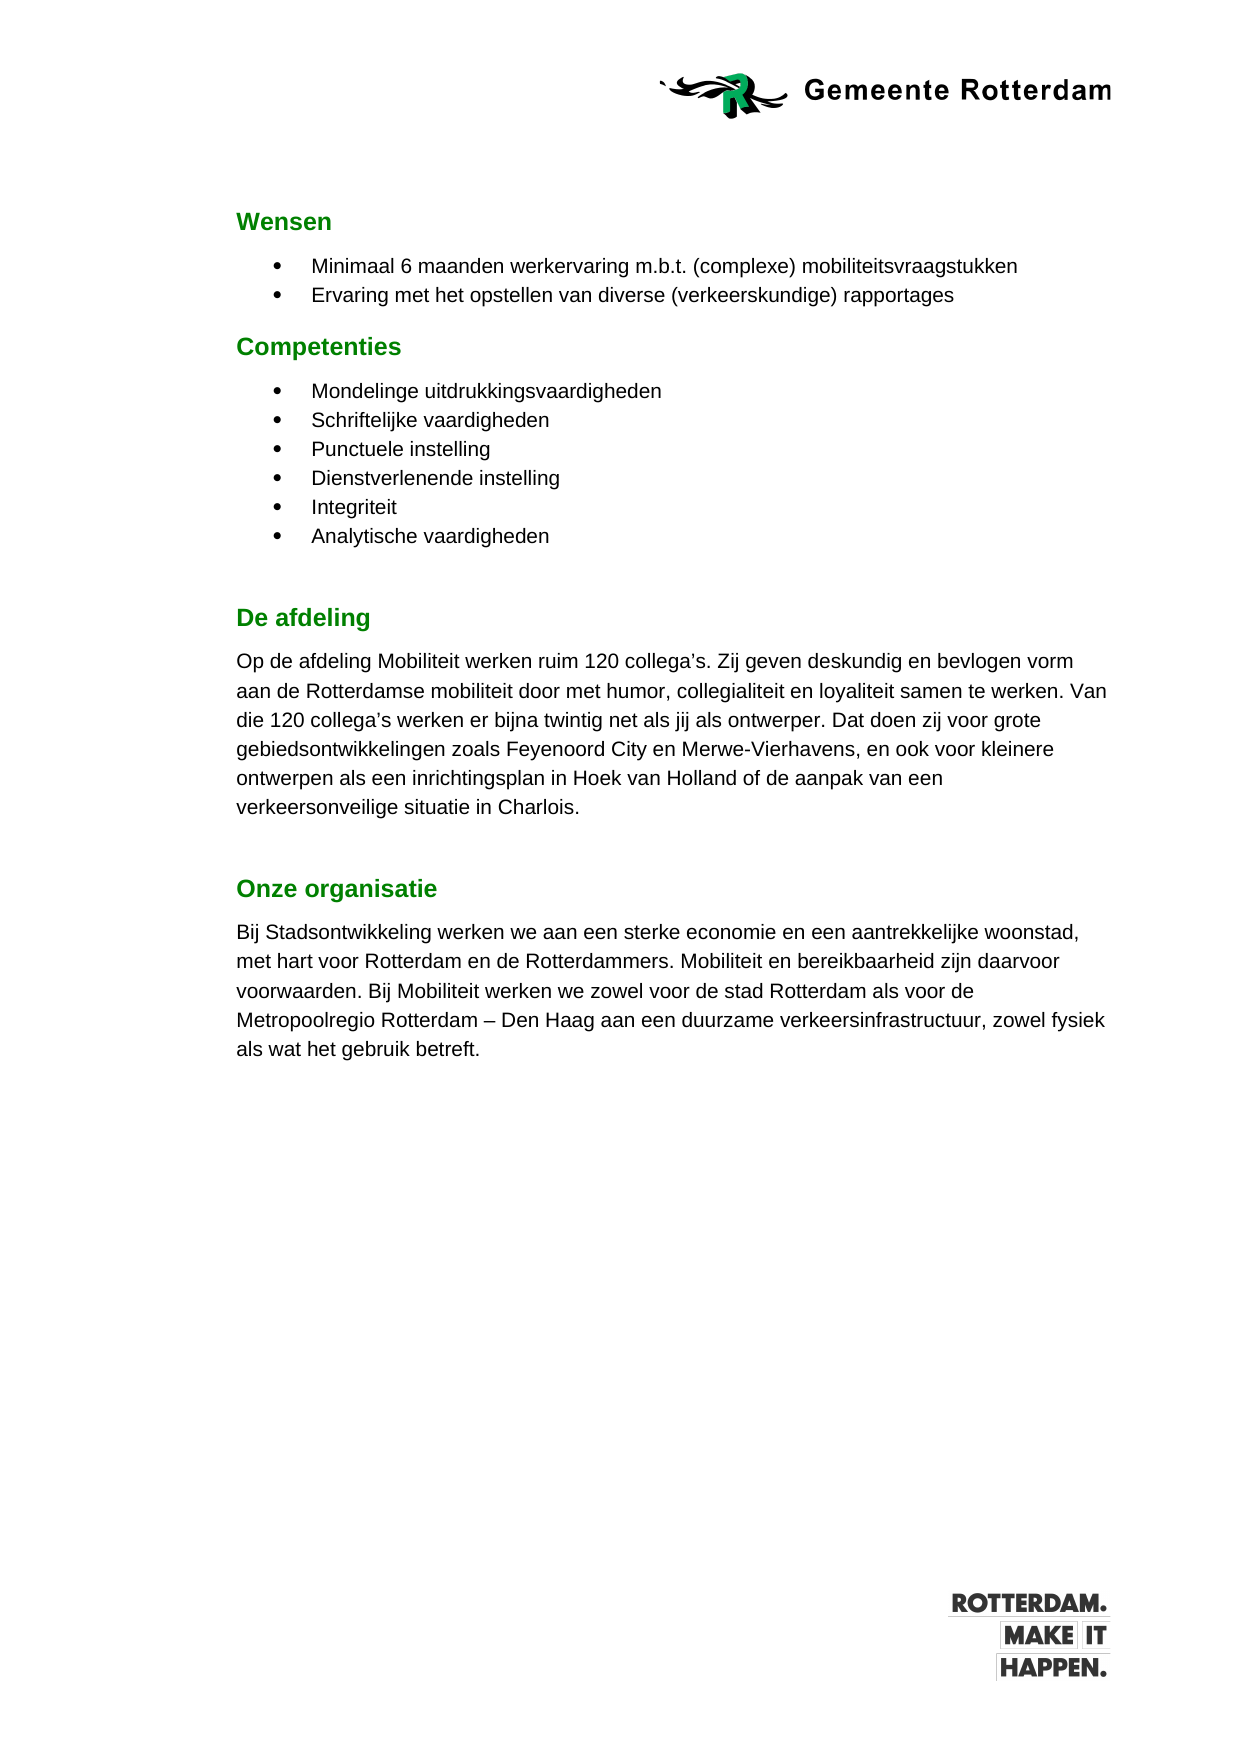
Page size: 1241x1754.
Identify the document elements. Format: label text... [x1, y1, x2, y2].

list Ervaring met het opstellen van diverse (verkeerskundige) rapportages [274, 277, 1110, 307]
list Schriftelijke vaardigheden [274, 402, 1110, 432]
subtitle Onze organisatie [236, 873, 1110, 902]
list Punctuele instelling [274, 432, 1110, 461]
list Dienstverlenende instelling [274, 461, 1110, 490]
subtitle Competenties [236, 332, 1110, 361]
subtitle Wensen [236, 207, 1110, 236]
text Op de afdeling Mobiliteit werken ruim 120 collega’s. Zij geven deskundig en bevlogen vorm aan de Rotterdamse mobiliteit door met humor, collegialiteit en loyaliteit samen te werken. Van die 120 collega’s werken er bijna twintig net als jij als ontwerper. Dat doen zij voor grote gebiedsontwikkelingen zoals Feyenoord City en Merwe-Vierhavens, en ook voor kleinere ontwerpen als een inrichtingsplan in Hoek van Holland of de aanpak van een verkeersonveilige situatie in Charlois. [236, 644, 1110, 819]
list Minimaal 6 maanden werkervaring m.b.t. (complexe) mobiliteitsvraagstukken [274, 248, 1110, 277]
subtitle De afdeling [236, 602, 1110, 632]
list Mondelinge uitdrukkingsvaardigheden [274, 373, 1110, 402]
list Integriteit [274, 490, 1110, 519]
picture [948, 1590, 1111, 1681]
picture [659, 73, 1111, 119]
text Bij Stadsontwikkeling werken we aan een sterke economie en een aantrekkelijke woonstad, met hart voor Rotterdam en de Rotterdammers. Mobiliteit en bereikbaarheid zijn daarvoor voorwaarden. Bij Mobiliteit werken we zowel voor de stad Rotterdam als voor de Metropoolregio Rotterdam – Den Haag aan een duurzame verkeersinfrastructuur, zowel fysiek als wat het gebruik betreft. [236, 915, 1110, 1061]
list Analytische vaardigheden [274, 519, 1110, 548]
